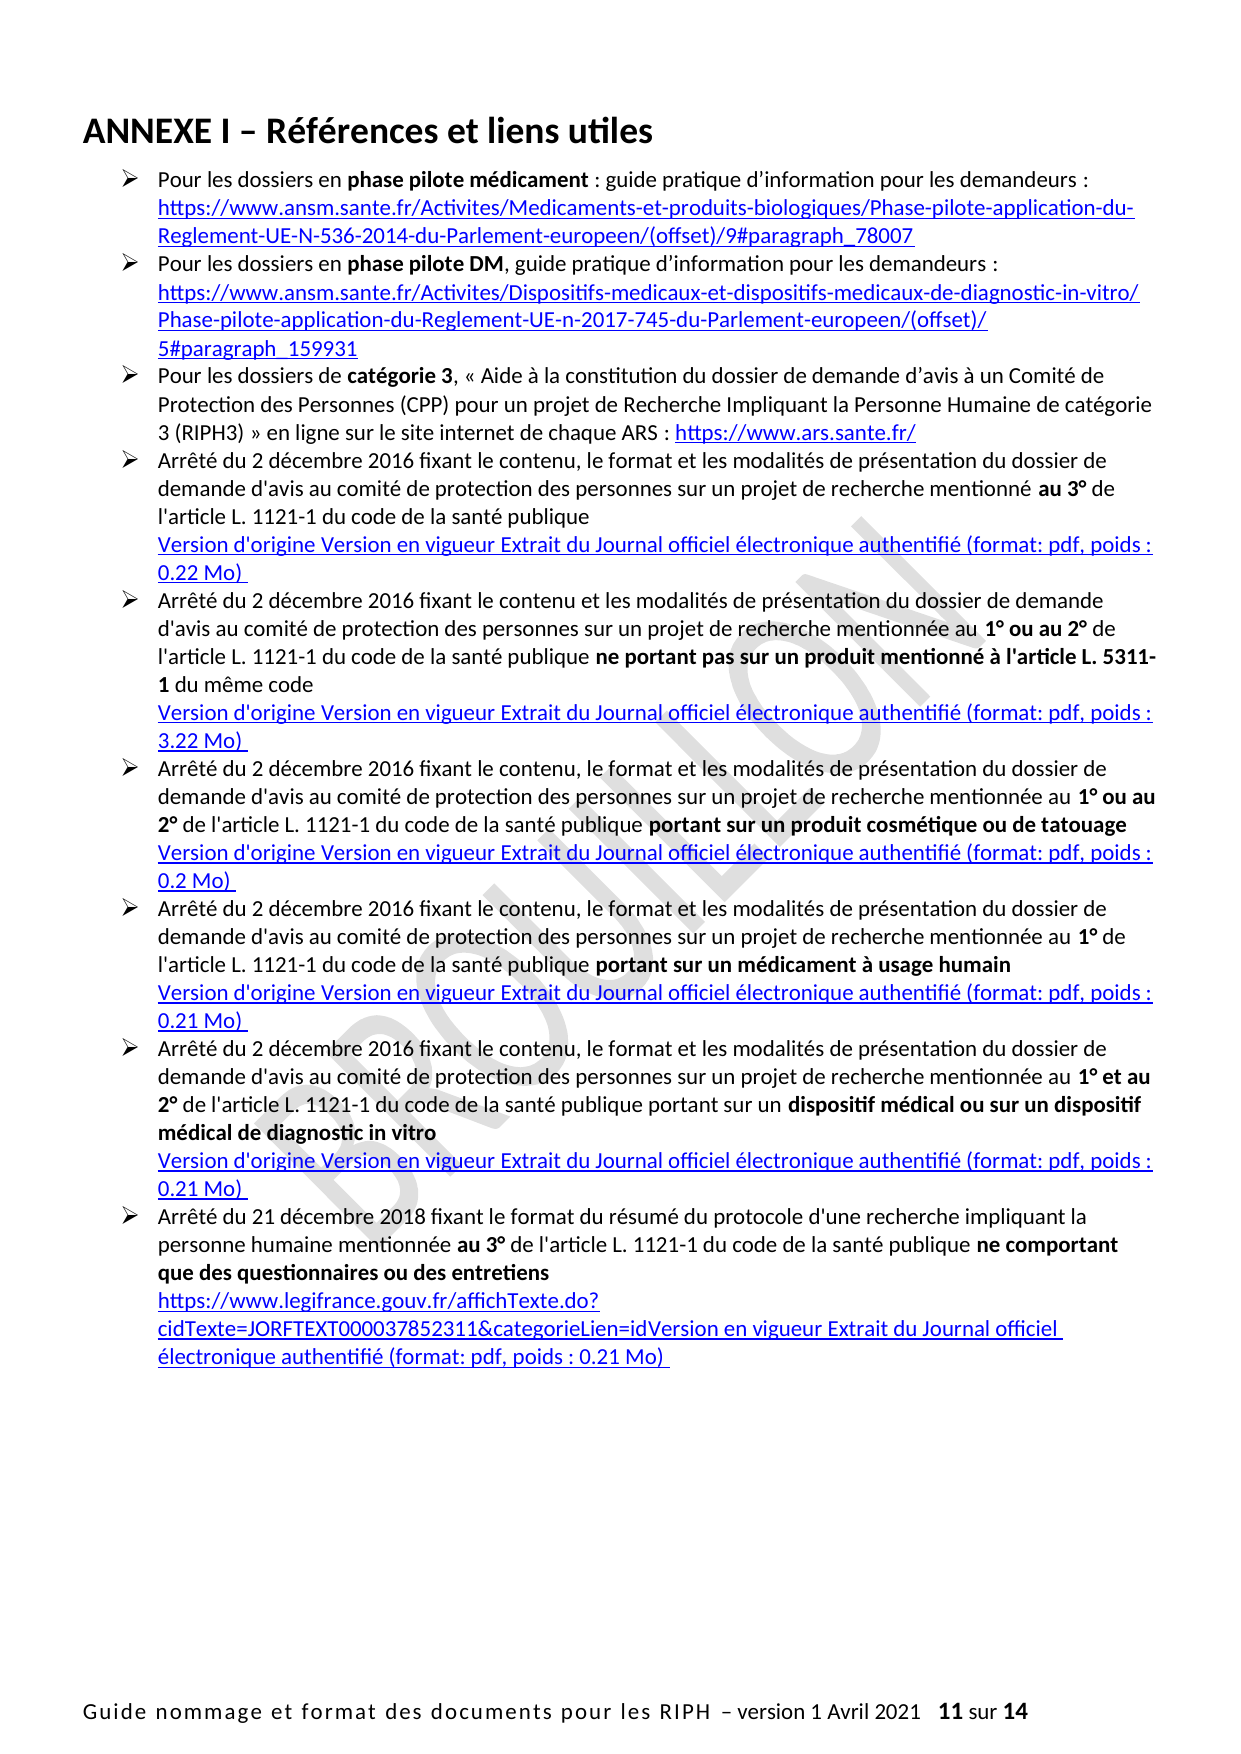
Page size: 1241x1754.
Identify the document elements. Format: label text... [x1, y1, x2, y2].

list Arrêté du 2 décembre 2016 fixant le contenu, le format et les modalités de présentation du dossier de demande d'avis au comité de protection des personnes sur un projet de recherche mentionnée au 1° et au 2° de l'article L. 1121-1 du code de la santé publique portant sur un dispositif médical ou sur un dispositif médical de diagnostic in vitro [120, 1034, 1157, 1146]
list Arrêté du 2 décembre 2016 fixant le contenu, le format et les modalités de présentation du dossier de demande d'avis au comité de protection des personnes sur un projet de recherche mentionnée au 1° ou au 2° de l'article L. 1121-1 du code de la santé publique portant sur un produit cosmétique ou de tatouage Version d'origine Version en vigueur Extrait du Journal officiel électronique authentifié (format: pdf, poids : 0.2 Mo) [120, 754, 1157, 894]
list Pour les dossiers en phase pilote médicament : guide pratique d’information pour les demandeurs : https://www.ansm.sante.fr/Activites/Medicaments-et-produits-biologiques/Phase-pilote-application-du-Reglement-UE-N-536-2014-du-Parlement-europeen/(offset)/9#paragraph_78007 [120, 166, 1157, 249]
list Pour les dossiers de catégorie 3, « Aide à la constitution du dossier de demande d’avis à un Comité de Protection des Personnes (CPP) pour un projet de Recherche Impliquant la Personne Humaine de catégorie 3 (RIPH3) » en ligne sur le site internet de chaque ARS : https://www.ars.sante.fr/ [120, 362, 1157, 446]
list Arrêté du 2 décembre 2016 fixant le contenu et les modalités de présentation du dossier de demande d'avis au comité de protection des personnes sur un projet de recherche mentionnée au 1° ou au 2° de l'article L. 1121-1 du code de la santé publique ne portant pas sur un produit mentionné à l'article L. 5311-1 du même code Version d'origine Version en vigueur Extrait du Journal officiel électronique authentifié (format: pdf, poids : 3.22 Mo) [120, 586, 1157, 754]
list https://www.legifrance.gouv.fr/affichTexte.do?cidTexte=JORFTEXT000037852311&categorieLien=idVersion en vigueur Extrait du Journal officiel électronique authentifié (format: pdf, poids : 0.21 Mo) [158, 1286, 1157, 1370]
list Arrêté du 2 décembre 2016 fixant le contenu, le format et les modalités de présentation du dossier de demande d'avis au comité de protection des personnes sur un projet de recherche mentionnée au 1° de l'article L. 1121-1 du code de la santé publique portant sur un médicament à usage humain Version d'origine Version en vigueur Extrait du Journal officiel électronique authentifié (format: pdf, poids : 0.21 Mo) [120, 894, 1157, 1034]
list Arrêté du 2 décembre 2016 fixant le contenu, le format et les modalités de présentation du dossier de demande d'avis au comité de protection des personnes sur un projet de recherche mentionné au 3° de l'article L. 1121-1 du code de la santé publique [120, 446, 1157, 530]
list Version d'origine Version en vigueur Extrait du Journal officiel électronique authentifié (format: pdf, poids : 0.21 Mo) [158, 1146, 1157, 1202]
subtitle ANNEXE I – Références et liens utiles [83, 107, 1157, 153]
list Pour les dossiers en phase pilote DM, guide pratique d’information pour les demandeurs : https://www.ansm.sante.fr/Activites/Dispositifs-medicaux-et-dispositifs-medicaux-de-diagnostic-in-vitro/Phase-pilote-application-du-Reglement-UE-n-2017-745-du-Parlement-europeen/(offset)/5#paragraph_159931 [120, 249, 1157, 362]
list Version d'origine Version en vigueur Extrait du Journal officiel électronique authentifié (format: pdf, poids : 0.22 Mo) [158, 530, 1157, 586]
list Arrêté du 21 décembre 2018 fixant le format du résumé du protocole d'une recherche impliquant la personne humaine mentionnée au 3° de l'article L. 1121-1 du code de la santé publique ne comportant que des questionnaires ou des entretiens [120, 1202, 1157, 1286]
